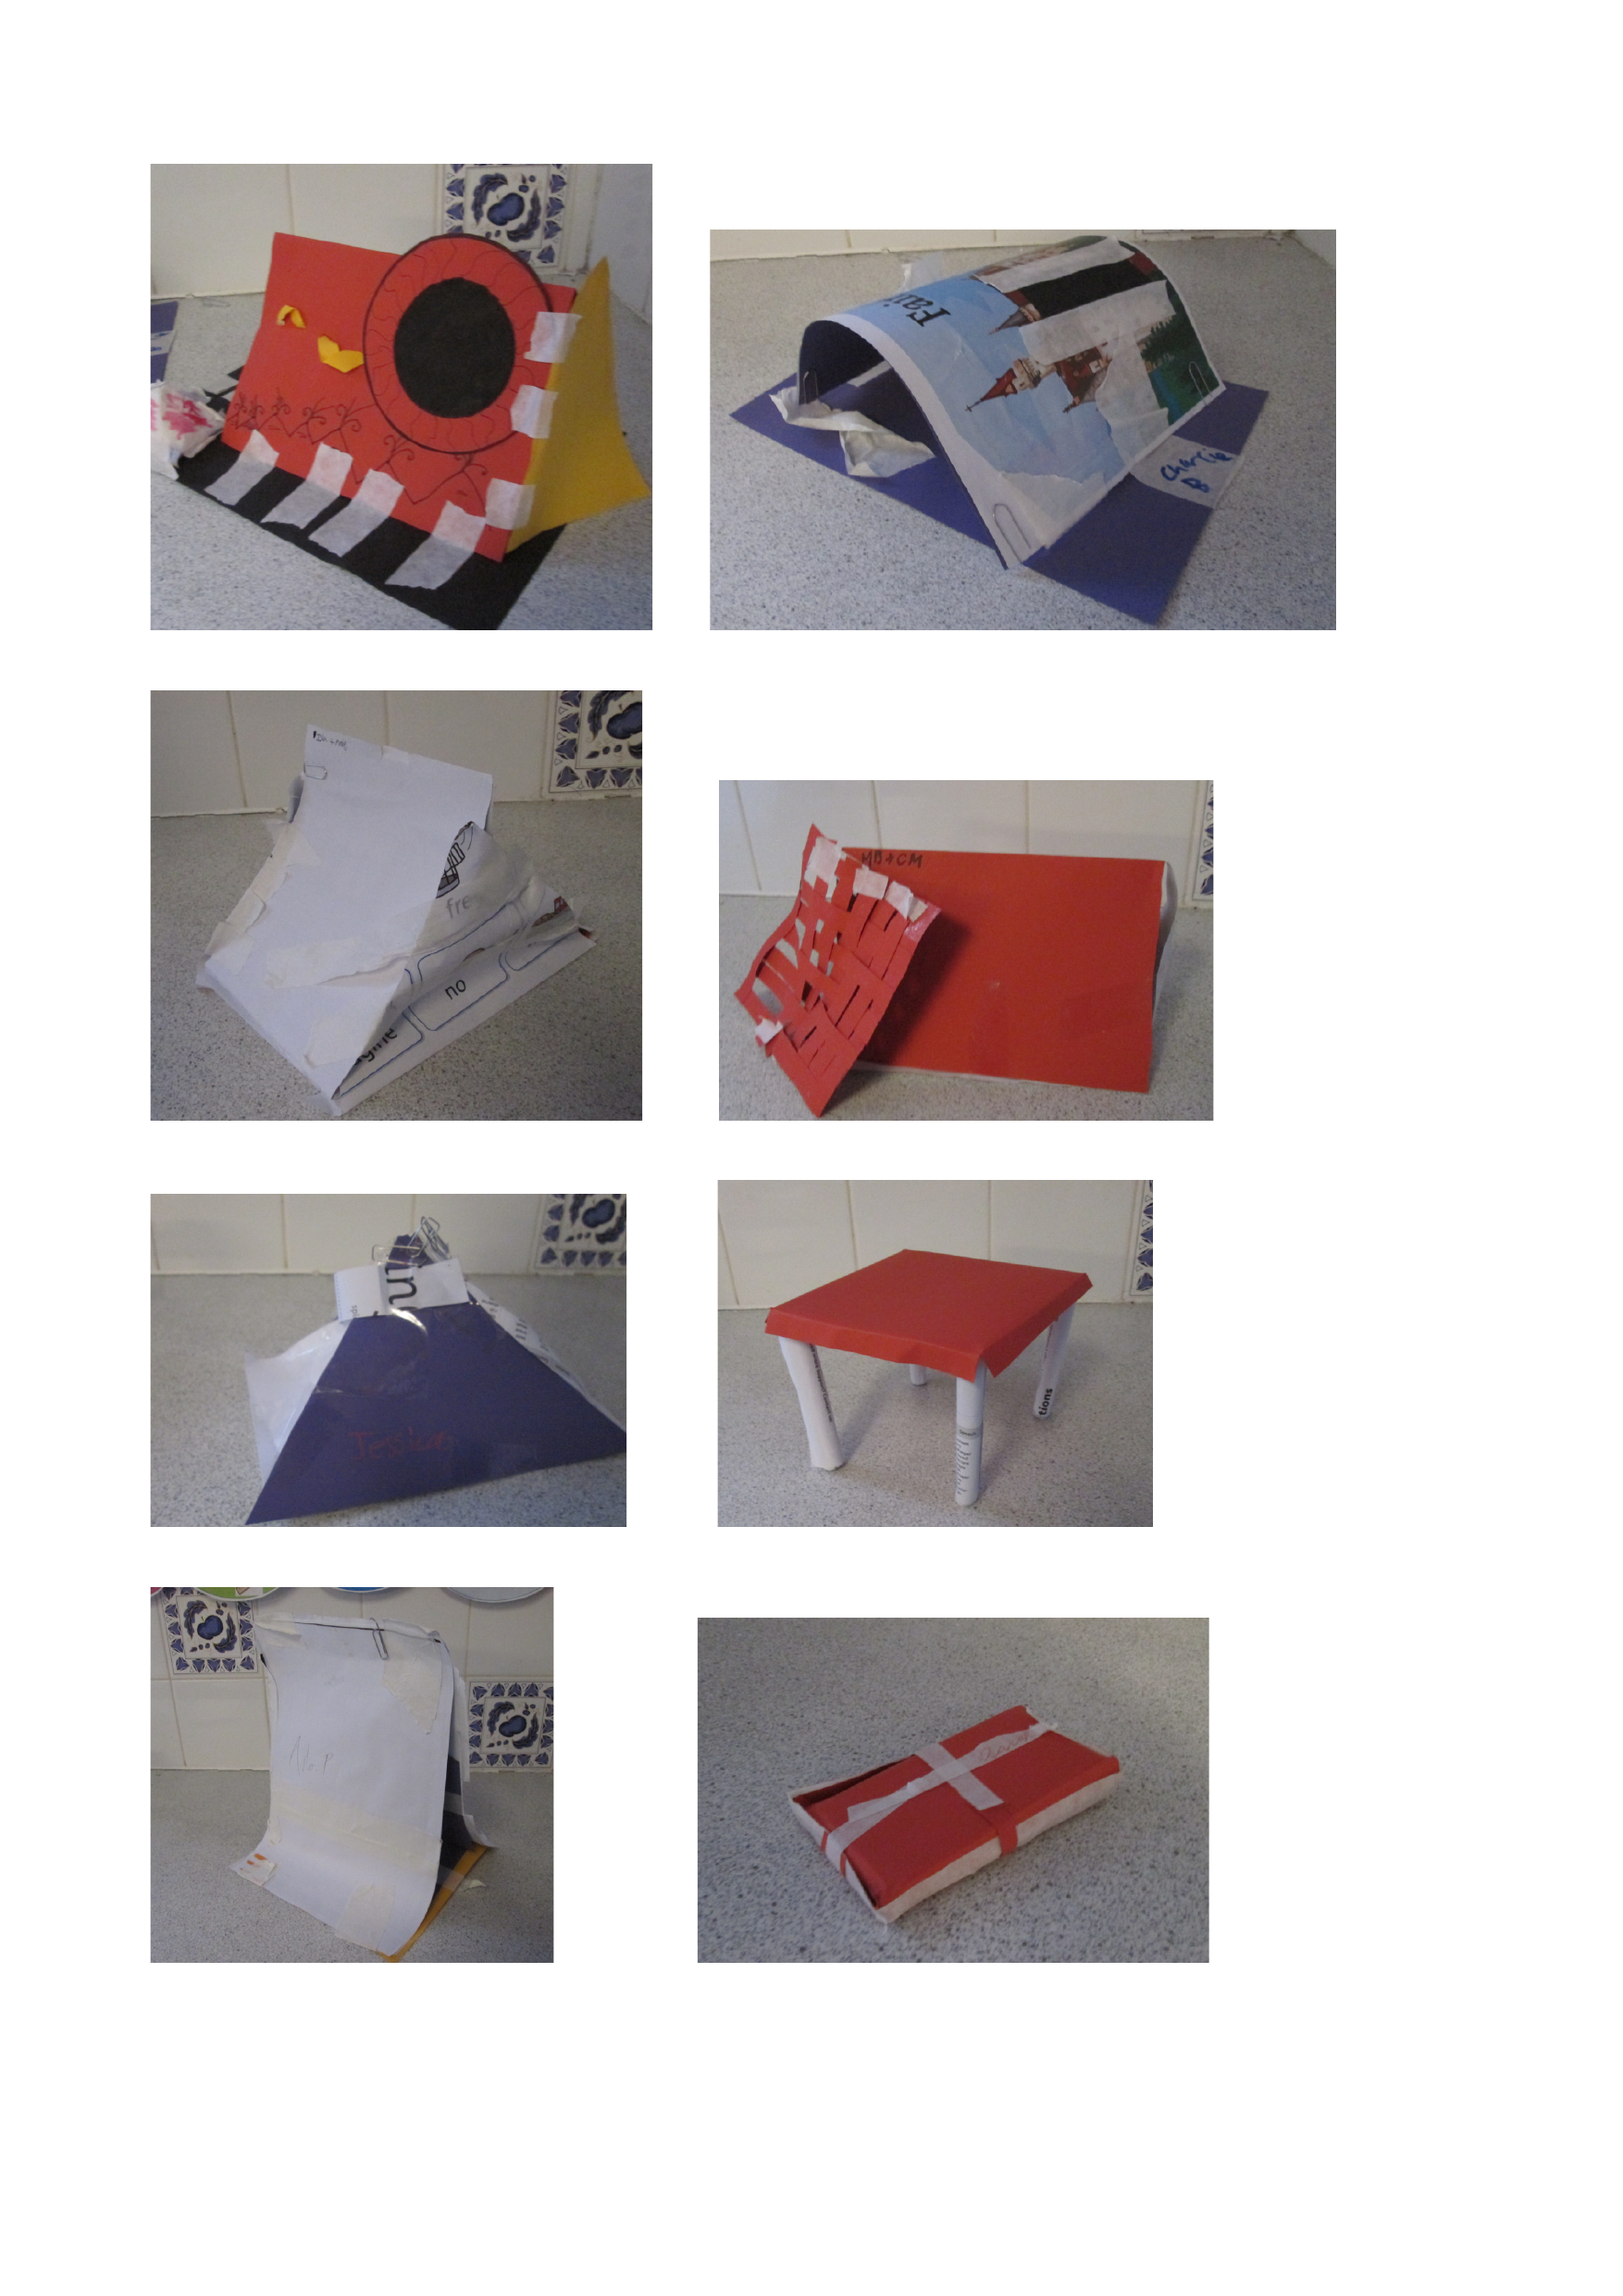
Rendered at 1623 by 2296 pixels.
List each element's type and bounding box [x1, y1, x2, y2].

picture [719, 780, 1214, 1121]
picture [717, 1180, 1153, 1527]
picture [150, 1194, 627, 1527]
picture [150, 164, 653, 630]
picture [697, 1618, 1209, 1963]
picture [150, 1587, 554, 1963]
picture [710, 230, 1336, 630]
picture [150, 690, 643, 1121]
